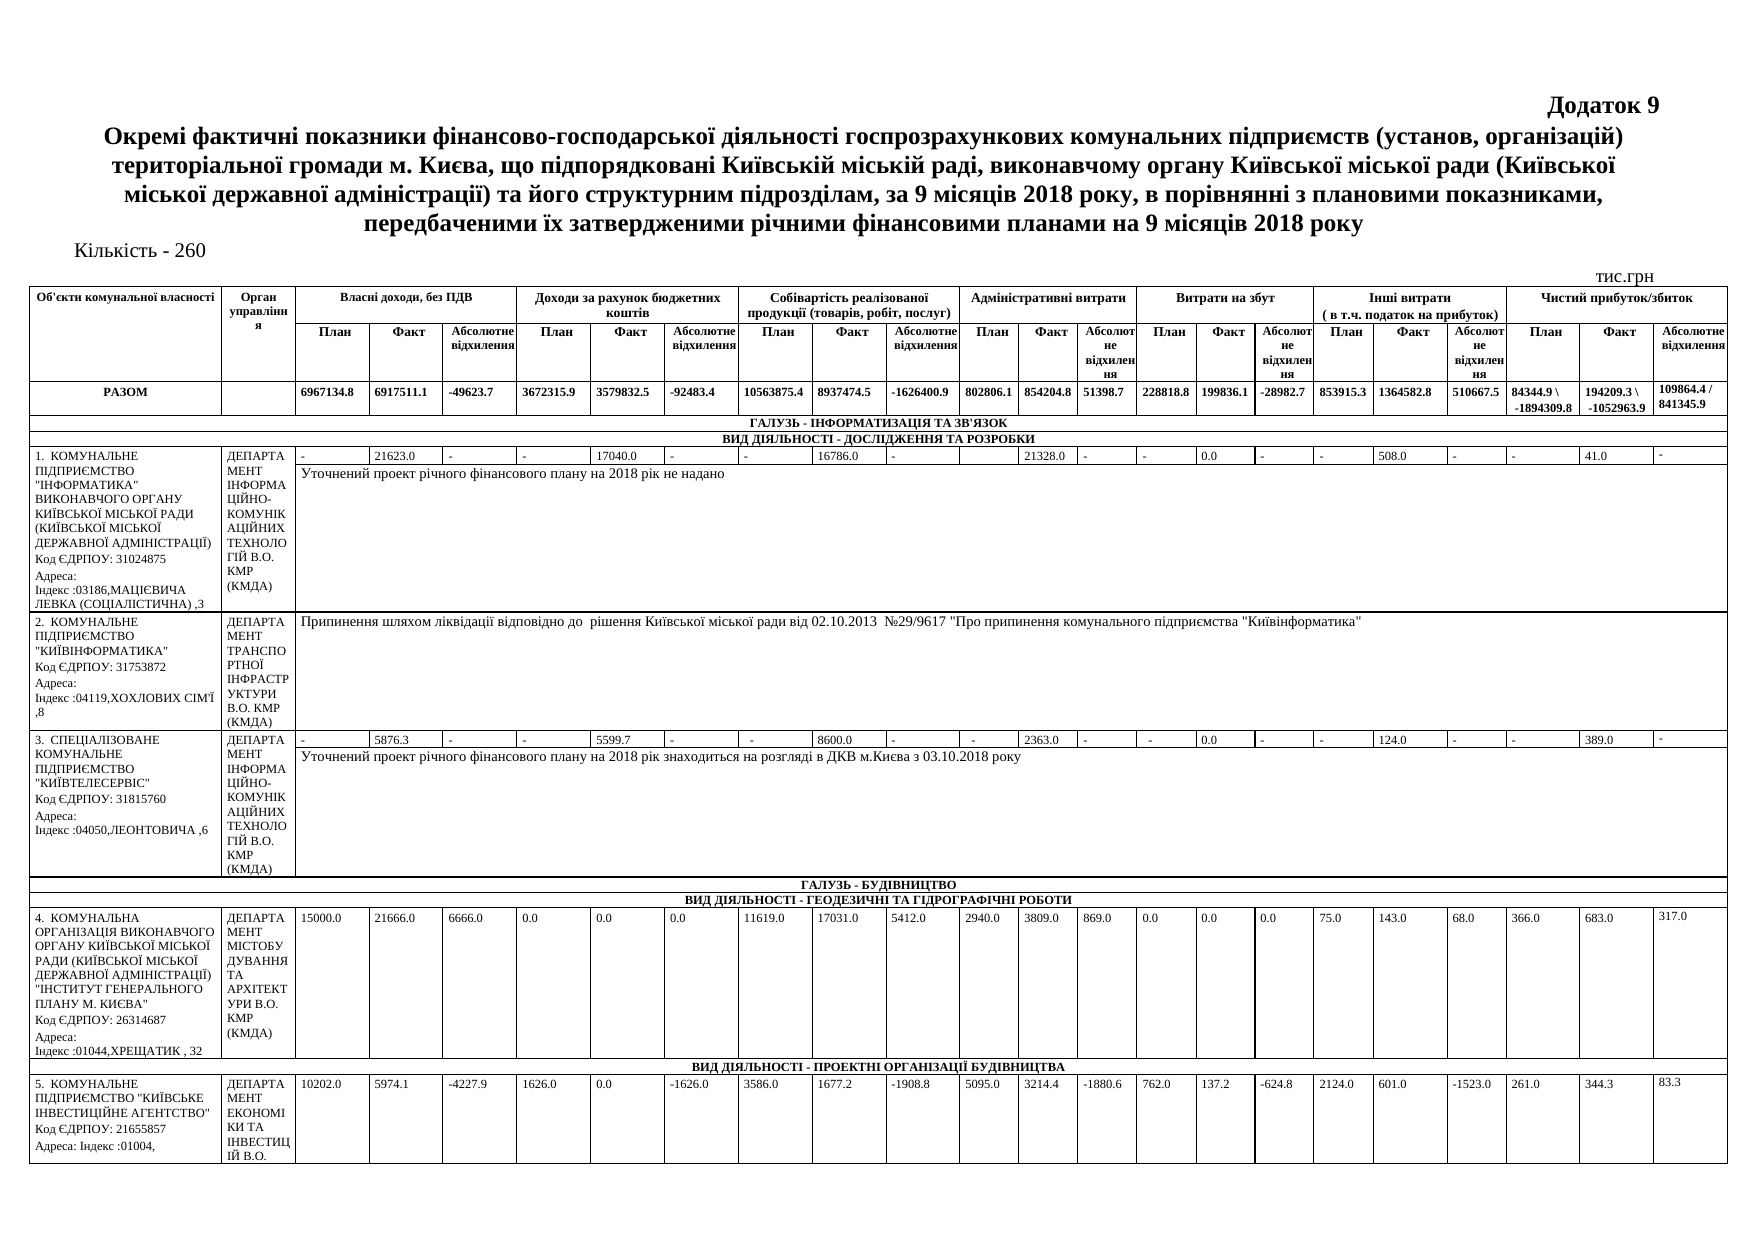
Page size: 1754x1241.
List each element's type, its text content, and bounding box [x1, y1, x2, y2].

table_cell 15000.0 [296, 908, 369, 1058]
table_cell - [1314, 447, 1373, 463]
table_cell 17031.0 [813, 908, 886, 1058]
table_cell План [1507, 324, 1579, 381]
table_cell 854204.8 [1019, 382, 1077, 415]
table_cell 17040.0 [591, 447, 664, 463]
table_cell -28982.7 [1256, 382, 1313, 415]
table_cell 853915.3 [1314, 382, 1373, 415]
table_cell 802806.1 [960, 382, 1018, 415]
table_cell 0.0 [591, 908, 664, 1058]
table_cell 5412.0 [887, 908, 959, 1058]
table_cell 3214.4 [1019, 1075, 1077, 1163]
text Кількість - 260 [74, 238, 1654, 262]
table_cell 2940.0 [960, 908, 1018, 1058]
table_cell 601.0 [1374, 1075, 1447, 1163]
table_cell Факт [813, 324, 886, 381]
table_cell 143.0 [1374, 908, 1447, 1058]
table_cell 3672315.9 [517, 382, 590, 415]
table_cell 6967134.8 [296, 382, 369, 415]
table_header Адміністративні витрати [960, 287, 1136, 323]
table_cell 6666.0 [443, 908, 516, 1058]
table_cell 3579832.5 [591, 382, 664, 415]
table_cell 0.0 [1197, 908, 1254, 1058]
table_cell Абсолютне відхилення [443, 324, 516, 381]
table_cell -1880.6 [1078, 1075, 1136, 1163]
table_cell РАЗОМ [30, 382, 221, 415]
table_cell ВИД ДІЯЛЬНОСТІ - ГЕОДЕЗИЧНІ ТА ГІДРОГРАФІЧНІ РОБОТИ [30, 893, 1727, 907]
table_cell План [517, 324, 590, 381]
table_cell 8937474.5 [813, 382, 886, 415]
table_cell - [1256, 447, 1313, 463]
table_cell - [960, 731, 1018, 747]
table_cell - [296, 447, 369, 463]
table_cell - [1654, 731, 1727, 747]
table_header Собівартість реалізованої продукції (товарів, робіт, послуг) [739, 287, 959, 323]
table_cell 0.0 [1256, 908, 1313, 1058]
table_cell - [665, 447, 738, 463]
table_cell -1626400.9 [887, 382, 959, 415]
table_cell 1. КОМУНАЛЬНЕ ПІДПРИЄМСТВО "ІНФОРМАТИКА" ВИКОНАВЧОГО ОРГАНУ КИЇВСЬКОЇ МІСЬКОЇ РАДИ (КИЇВСЬКОЇ МІСЬКОЇ ДЕРЖАВНОЇ АДМІНІСТРАЦІЇ) Код ЄДРПОУ: 31024875 Адреса: Індекс :03186,МАЦІЄВИЧА ЛЕВКА (СОЦІАЛІСТИЧНА) ,3 [30, 447, 221, 611]
table_cell Абсолютне відхилення [1448, 324, 1506, 381]
table_cell Абсолютне відхилення [887, 324, 959, 381]
table_cell План [1314, 324, 1373, 381]
table_cell 5. КОМУНАЛЬНЕ ПІДПРИЄМСТВО "КИЇВСЬКЕ ІНВЕСТИЦІЙНЕ АГЕНТСТВО" Код ЄДРПОУ: 21655857 Адреса: Індекс :01004, ТЕРЕЩЕНКІВСЬКА ,11А [30, 1075, 221, 1163]
table_cell План [960, 324, 1018, 381]
table_cell 5974.1 [370, 1075, 442, 1163]
table_cell - [296, 731, 369, 747]
table_cell 683.0 [1580, 908, 1653, 1058]
table_cell - [739, 731, 812, 747]
table_cell 2363.0 [1019, 731, 1077, 747]
table_cell План [296, 324, 369, 381]
table_cell 5876.3 [370, 731, 442, 747]
table_cell 0.0 [591, 1075, 664, 1163]
table_cell ГАЛУЗЬ - ІНФОРМАТИЗАЦІЯ ТА ЗВ'ЯЗОК [30, 416, 1727, 431]
table_header Доходи за рахунок бюджетних коштів [517, 287, 738, 323]
table_cell 344.3 [1580, 1075, 1653, 1163]
table_cell -624.8 [1256, 1075, 1313, 1163]
table_cell 0.0 [1197, 731, 1254, 747]
table_header Об'єкти комунальної власності [30, 287, 221, 381]
table_cell 199836.1 [1197, 382, 1254, 415]
table_cell План [739, 324, 812, 381]
table_cell Уточнений проект річного фінансового плану на 2018 рік знаходиться на розгляді в ДКВ м.Києва з 03.10.2018 року [296, 748, 1727, 876]
table_cell 2. КОМУНАЛЬНЕ ПІДПРИЄМСТВО "КИЇВІНФОРМАТИКА" Код ЄДРПОУ: 31753872 Адреса: Індекс :04119,ХОХЛОВИХ СІМ'Ї ,8 [30, 613, 221, 729]
text Окремі фактичні показники фінансово-господарської діяльності госпрозрахункових комунальних підприємств (установ, організацій) територіальної громади м. Києва, що підпорядковані Київській міській раді, виконавчому органу Київської міської ради (Київської міської державної адміністрації) та його структурним підрозділам, за 9 місяців 2018 року, в порівнянні з плановими показниками, передбаченими їх затвердженими річними фінансовими планами на 9 місяців 2018 року [74, 121, 1654, 236]
table_cell 84344.9 \ -1894309.8 [1507, 382, 1579, 415]
table_cell 41.0 [1580, 447, 1653, 463]
table_cell - [443, 731, 516, 747]
table_cell - [1507, 447, 1579, 463]
table_cell 10202.0 [296, 1075, 369, 1163]
table_cell Факт [1580, 324, 1653, 381]
table_cell [222, 382, 295, 415]
table_cell ВИД ДІЯЛЬНОСТІ - ПРОЕКТНІ ОРГАНІЗАЦІЇ БУДІВНИЦТВА [30, 1059, 1727, 1074]
table_cell ДЕПАРТАМЕНТ ІНФОРМАЦІЙНО-КОМУНІКАЦІЙНИХ ТЕХНОЛОГІЙ В.О. КМР (КМДА) [222, 447, 295, 611]
table_cell 869.0 [1078, 908, 1136, 1058]
table_cell - [739, 447, 812, 463]
table_cell 3. СПЕЦІАЛІЗОВАНЕ КОМУНАЛЬНЕ ПІДПРИЄМСТВО "КИЇВТЕЛЕСЕРВІС" Код ЄДРПОУ: 31815760 Адреса: Індекс :04050,ЛЕОНТОВИЧА ,6 [30, 731, 221, 876]
table_cell 75.0 [1314, 908, 1373, 1058]
table_header Чистий прибуток/збиток [1507, 287, 1727, 323]
table_cell ВИД ДІЯЛЬНОСТІ - ДОСЛІДЖЕННЯ ТА РОЗРОБКИ [30, 432, 1727, 446]
table_cell Абсолютне відхилення [665, 324, 738, 381]
table_cell -4227.9 [443, 1075, 516, 1163]
table_cell Припинення шляхом ліквідації відповідно до рішення Київської міської ради від 02.10.2013 №29/9617 "Про припинення комунального підприємства "Київінформатика" [296, 613, 1727, 729]
table_cell 5095.0 [960, 1075, 1018, 1163]
table_cell 68.0 [1448, 908, 1506, 1058]
table_cell 762.0 [1137, 1075, 1196, 1163]
text Додаток 9 [68, 91, 1660, 119]
table_cell 0.0 [665, 908, 738, 1058]
table_cell 11619.0 [739, 908, 812, 1058]
table_cell Факт [370, 324, 442, 381]
table_cell Факт [1019, 324, 1077, 381]
table_cell - [1137, 731, 1196, 747]
table_cell ДЕПАРТАМЕНТ МІСТОБУДУВАННЯ ТА АРХІТЕКТУРИ В.О. КМР (КМДА) [222, 908, 295, 1058]
table_cell 124.0 [1374, 731, 1447, 747]
table_cell 5599.7 [591, 731, 664, 747]
table_cell - [1078, 447, 1136, 463]
table_cell - [1314, 731, 1373, 747]
table_cell 2124.0 [1314, 1075, 1373, 1163]
table_cell -1908.8 [887, 1075, 959, 1163]
table_cell 6917511.1 [370, 382, 442, 415]
table_cell - [517, 447, 590, 463]
table_cell 1677.2 [813, 1075, 886, 1163]
table_header Інші витрати ( в т.ч. податок на прибуток) [1314, 287, 1506, 323]
table_cell -92483.4 [665, 382, 738, 415]
table_cell 8600.0 [813, 731, 886, 747]
table_cell 51398.7 [1078, 382, 1136, 415]
table_cell - [1078, 731, 1136, 747]
table_cell 21328.0 [1019, 447, 1077, 463]
table_cell 16786.0 [813, 447, 886, 463]
table_cell - [517, 731, 590, 747]
table_header Витрати на збут [1137, 287, 1313, 323]
text тис.грн [74, 264, 1654, 286]
table_header Орган управління [222, 287, 295, 381]
table_cell ДЕПАРТАМЕНТ ТРАНСПОРТНОЇ ІНФРАСТРУКТУРИ В.О. КМР (КМДА) [222, 613, 295, 729]
table_cell 194209.3 \ -1052963.9 [1580, 382, 1653, 415]
table_cell ДЕПАРТАМЕНТ ЕКОНОМІКИ ТА ІНВЕСТИЦІЙ В.О. КМР (КМДА) [222, 1075, 295, 1163]
table_cell 0.0 [1197, 447, 1254, 463]
table_cell -49623.7 [443, 382, 516, 415]
table_cell - [665, 731, 738, 747]
table_cell Абсолютне відхилення [1078, 324, 1136, 381]
table_cell Абсолютне відхилення [1256, 324, 1313, 381]
table_cell 366.0 [1507, 908, 1579, 1058]
table_cell Факт [1197, 324, 1254, 381]
table_cell 508.0 [1374, 447, 1447, 463]
table_cell - [1448, 731, 1506, 747]
table_cell 228818.8 [1137, 382, 1196, 415]
table_cell 21623.0 [370, 447, 442, 463]
table_cell - [887, 447, 959, 463]
table_cell 1364582.8 [1374, 382, 1447, 415]
table_cell 317.0 [1654, 908, 1727, 1058]
table_cell 0.0 [517, 908, 590, 1058]
table_cell - [1654, 447, 1727, 463]
table_cell 261.0 [1507, 1075, 1579, 1163]
table_cell 4. КОМУНАЛЬНА ОРГАНІЗАЦІЯ ВИКОНАВЧОГО ОРГАНУ КИЇВСЬКОЇ МІСЬКОЇ РАДИ (КИЇВСЬКОЇ МІСЬКОЇ ДЕРЖАВНОЇ АДМІНІСТРАЦІЇ) "ІНСТИТУТ ГЕНЕРАЛЬНОГО ПЛАНУ М. КИЄВА" Код ЄДРПОУ: 26314687 Адреса: Індекс :01044,ХРЕЩАТИК , 32 [30, 908, 221, 1058]
table_cell ДЕПАРТАМЕНТ ІНФОРМАЦІЙНО-КОМУНІКАЦІЙНИХ ТЕХНОЛОГІЙ В.О. КМР (КМДА) [222, 731, 295, 876]
table_cell 1626.0 [517, 1075, 590, 1163]
table_cell План [1137, 324, 1196, 381]
table_cell -1523.0 [1448, 1075, 1506, 1163]
table_cell - [887, 731, 959, 747]
table_cell -1626.0 [665, 1075, 738, 1163]
table_header Власні доходи, без ПДВ [296, 287, 516, 323]
table_cell 3809.0 [1019, 908, 1077, 1058]
table_cell 10563875.4 [739, 382, 812, 415]
table_cell 389.0 [1580, 731, 1653, 747]
table_cell - [443, 447, 516, 463]
table_cell ГАЛУЗЬ - БУДІВНИЦТВО [30, 878, 1727, 892]
table_cell - [1507, 731, 1579, 747]
table_cell Абсолютне відхилення [1654, 324, 1727, 381]
table_cell 109864.4 / 841345.9 [1654, 382, 1727, 415]
table_cell 3586.0 [739, 1075, 812, 1163]
table_cell Факт [591, 324, 664, 381]
table_cell [960, 447, 1018, 463]
table_cell 0.0 [1137, 908, 1196, 1058]
table_cell - [1137, 447, 1196, 463]
table_cell - [1448, 447, 1506, 463]
table_cell Уточнений проект річного фінансового плану на 2018 рік не надано [296, 465, 1727, 611]
table_cell 21666.0 [370, 908, 442, 1058]
table_cell Факт [1374, 324, 1447, 381]
table_cell 83.3 [1654, 1075, 1727, 1163]
table_cell 510667.5 [1448, 382, 1506, 415]
table_cell - [1256, 731, 1313, 747]
table_cell 137.2 [1197, 1075, 1254, 1163]
